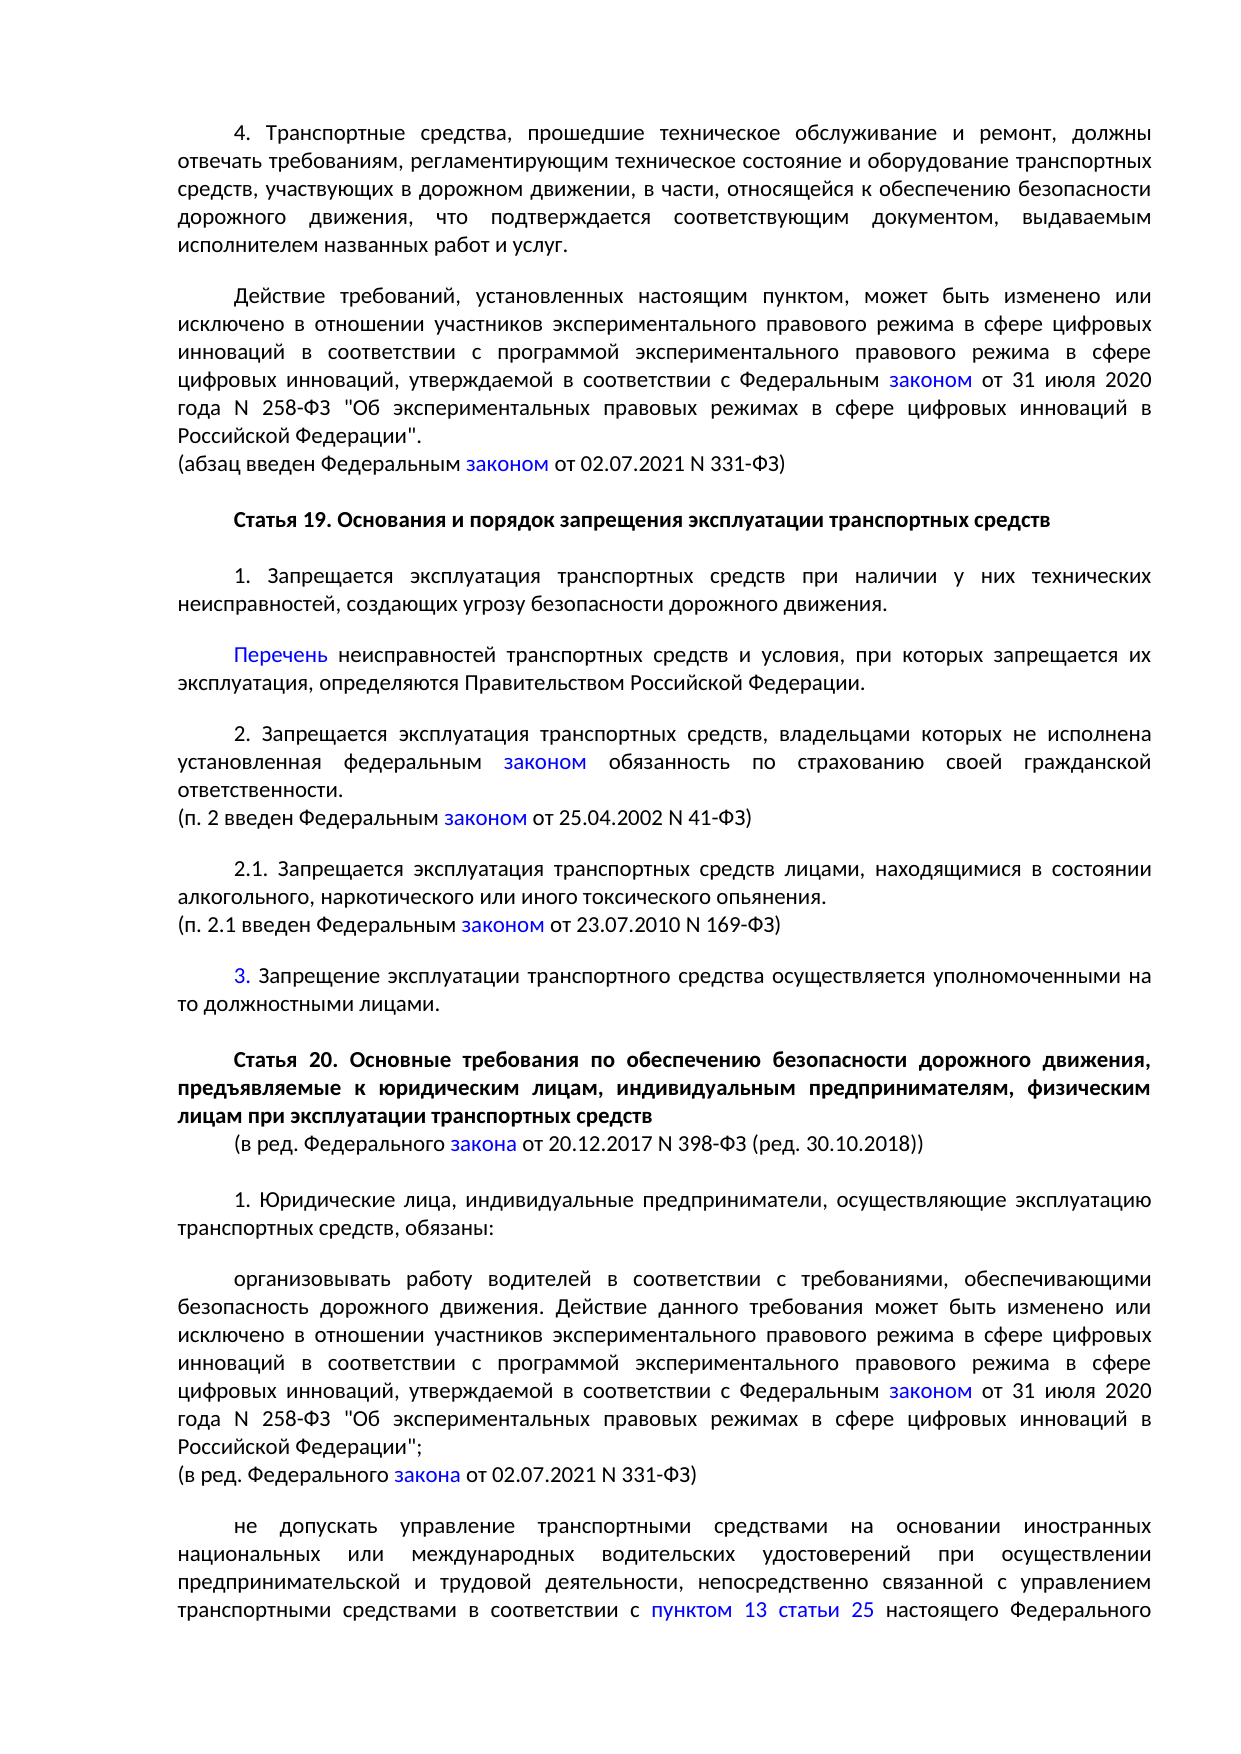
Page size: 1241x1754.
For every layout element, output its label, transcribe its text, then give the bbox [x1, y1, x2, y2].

text 2. Запрещается эксплуатация транспортных средств, владельцами которых не исполнена установленная федеральным законом обязанность по страхованию своей гражданской ответственности. [177, 719, 1152, 803]
text 1. Юридические лица, индивидуальные предприниматели, осуществляющие эксплуатацию транспортных средств, обязаны: [177, 1185, 1152, 1241]
text (п. 2.1 введен Федеральным законом от 23.07.2010 N 169-ФЗ) [177, 910, 1152, 938]
text (абзац введен Федеральным законом от 02.07.2021 N 331-ФЗ) [177, 449, 1152, 477]
text 3. Запрещение эксплуатации транспортного средства осуществляется уполномоченными на то должностными лицами. [177, 961, 1152, 1017]
text 2.1. Запрещается эксплуатация транспортных средств лицами, находящимися в состоянии алкогольного, наркотического или иного токсического опьянения. [177, 854, 1152, 910]
text организовывать работу водителей в соответствии с требованиями, обеспечивающими безопасность дорожного движения. Действие данного требования может быть изменено или исключено в отношении участников экспериментального правового режима в сфере цифровых инноваций в соответствии с программой экспериментального правового режима в сфере цифровых инноваций, утверждаемой в соответствии с Федеральным законом от 31 июля 2020 года N 258-ФЗ "Об экспериментальных правовых режимах в сфере цифровых инноваций в Российской Федерации"; [177, 1264, 1152, 1461]
text (в ред. Федерального закона от 02.07.2021 N 331-ФЗ) [177, 1461, 1152, 1488]
text (в ред. Федерального закона от 20.12.2017 N 398-ФЗ (ред. 30.10.2018)) [177, 1129, 1152, 1157]
text Действие требований, установленных настоящим пунктом, может быть изменено или исключено в отношении участников экспериментального правового режима в сфере цифровых инноваций в соответствии с программой экспериментального правового режима в сфере цифровых инноваций, утверждаемой в соответствии с Федеральным законом от 31 июля 2020 года N 258-ФЗ "Об экспериментальных правовых режимах в сфере цифровых инноваций в Российской Федерации". [177, 281, 1152, 449]
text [177, 1511, 1152, 1623]
text 4. Транспортные средства, прошедшие техническое обслуживание и ремонт, должны отвечать требованиям, регламентирующим техническое состояние и оборудование транспортных средств, участвующих в дорожном движении, в части, относящейся к обеспечению безопасности дорожного движения, что подтверждается соответствующим документом, выдаваемым исполнителем названных работ и услуг. [177, 118, 1152, 258]
text 1. Запрещается эксплуатация транспортных средств при наличии у них технических неисправностей, создающих угрозу безопасности дорожного движения. [177, 561, 1152, 617]
title Статья 19. Основания и порядок запрещения эксплуатации транспортных средств [177, 505, 1152, 533]
title Статья 20. Основные требования по обеспечению безопасности дорожного движения, предъявляемые к юридическим лицам, индивидуальным предпринимателям, физическим лицам при эксплуатации транспортных средств [177, 1045, 1152, 1129]
text (п. 2 введен Федеральным законом от 25.04.2002 N 41-ФЗ) [177, 803, 1152, 831]
text Перечень неисправностей транспортных средств и условия, при которых запрещается их эксплуатация, определяются Правительством Российской Федерации. [177, 640, 1152, 696]
